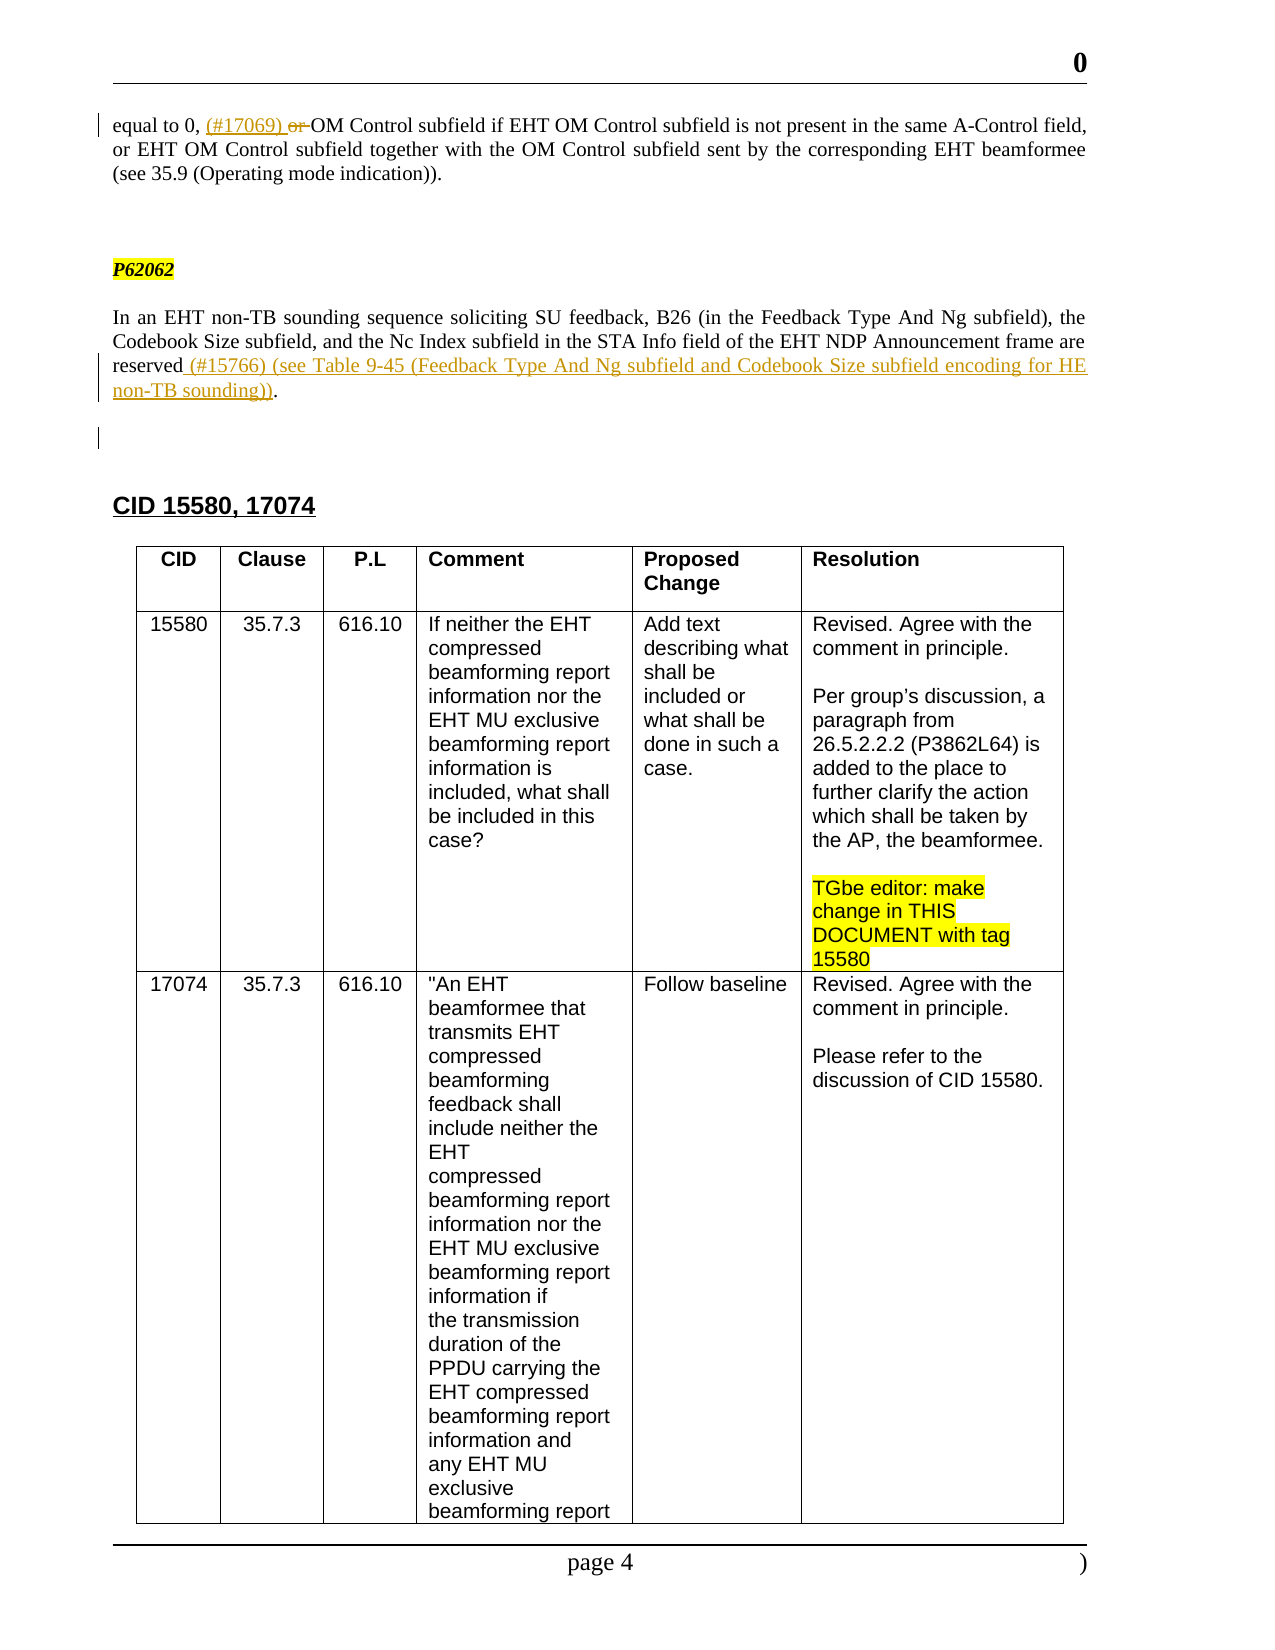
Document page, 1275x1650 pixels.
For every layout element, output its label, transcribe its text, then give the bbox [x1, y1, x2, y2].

table_cell 15580 [137, 612, 220, 971]
table_cell 616.10 [324, 612, 416, 971]
table_header Proposed Change [633, 547, 801, 611]
table_cell Revised. Agree with the comment in principle. Please refer to the discussion of CID 15580. [802, 972, 1063, 1523]
table_cell Revised. Agree with the comment in principle. Per group’s discussion, a paragraph from 26.5.2.2.2 (P3862L64) is added to the place to further clarify the action which shall be taken by the AP, the beamformee. TGbe editor: make change in THIS DOCUMENT with tag 15580 [802, 612, 1063, 971]
text In an EHT non-TB sounding sequence soliciting SU feedback, B26 (in the Feedback Type And Ng subfield), the Codebook Size subfield, and the Nc Index subfield in the STA Info field of the EHT NDP Announcement frame are reserved. [112, 305, 1087, 402]
table_cell Follow baseline [633, 972, 801, 1523]
table_cell 35.7.3 [221, 612, 323, 971]
table_cell If neither the EHT compressed beamforming report information nor the EHT MU exclusive beamforming report information is included, what shall be included in this case? [417, 612, 632, 971]
text P62062 [112, 257, 1087, 280]
table_header P.L [324, 547, 416, 611]
subtitle CID 15580, 17074 [112, 491, 1087, 520]
table_cell 616.10 [324, 972, 416, 1523]
table_header Clause [221, 547, 323, 611]
table_cell 17074 [137, 972, 220, 1523]
table_header Comment [417, 547, 632, 611]
table_header Resolution [802, 547, 1063, 611]
table_header CID [137, 547, 220, 611]
table_cell Add text describing what shall be included or what shall be done in such a case. [633, 612, 801, 971]
table_cell 35.7.3 [221, 972, 323, 1523]
